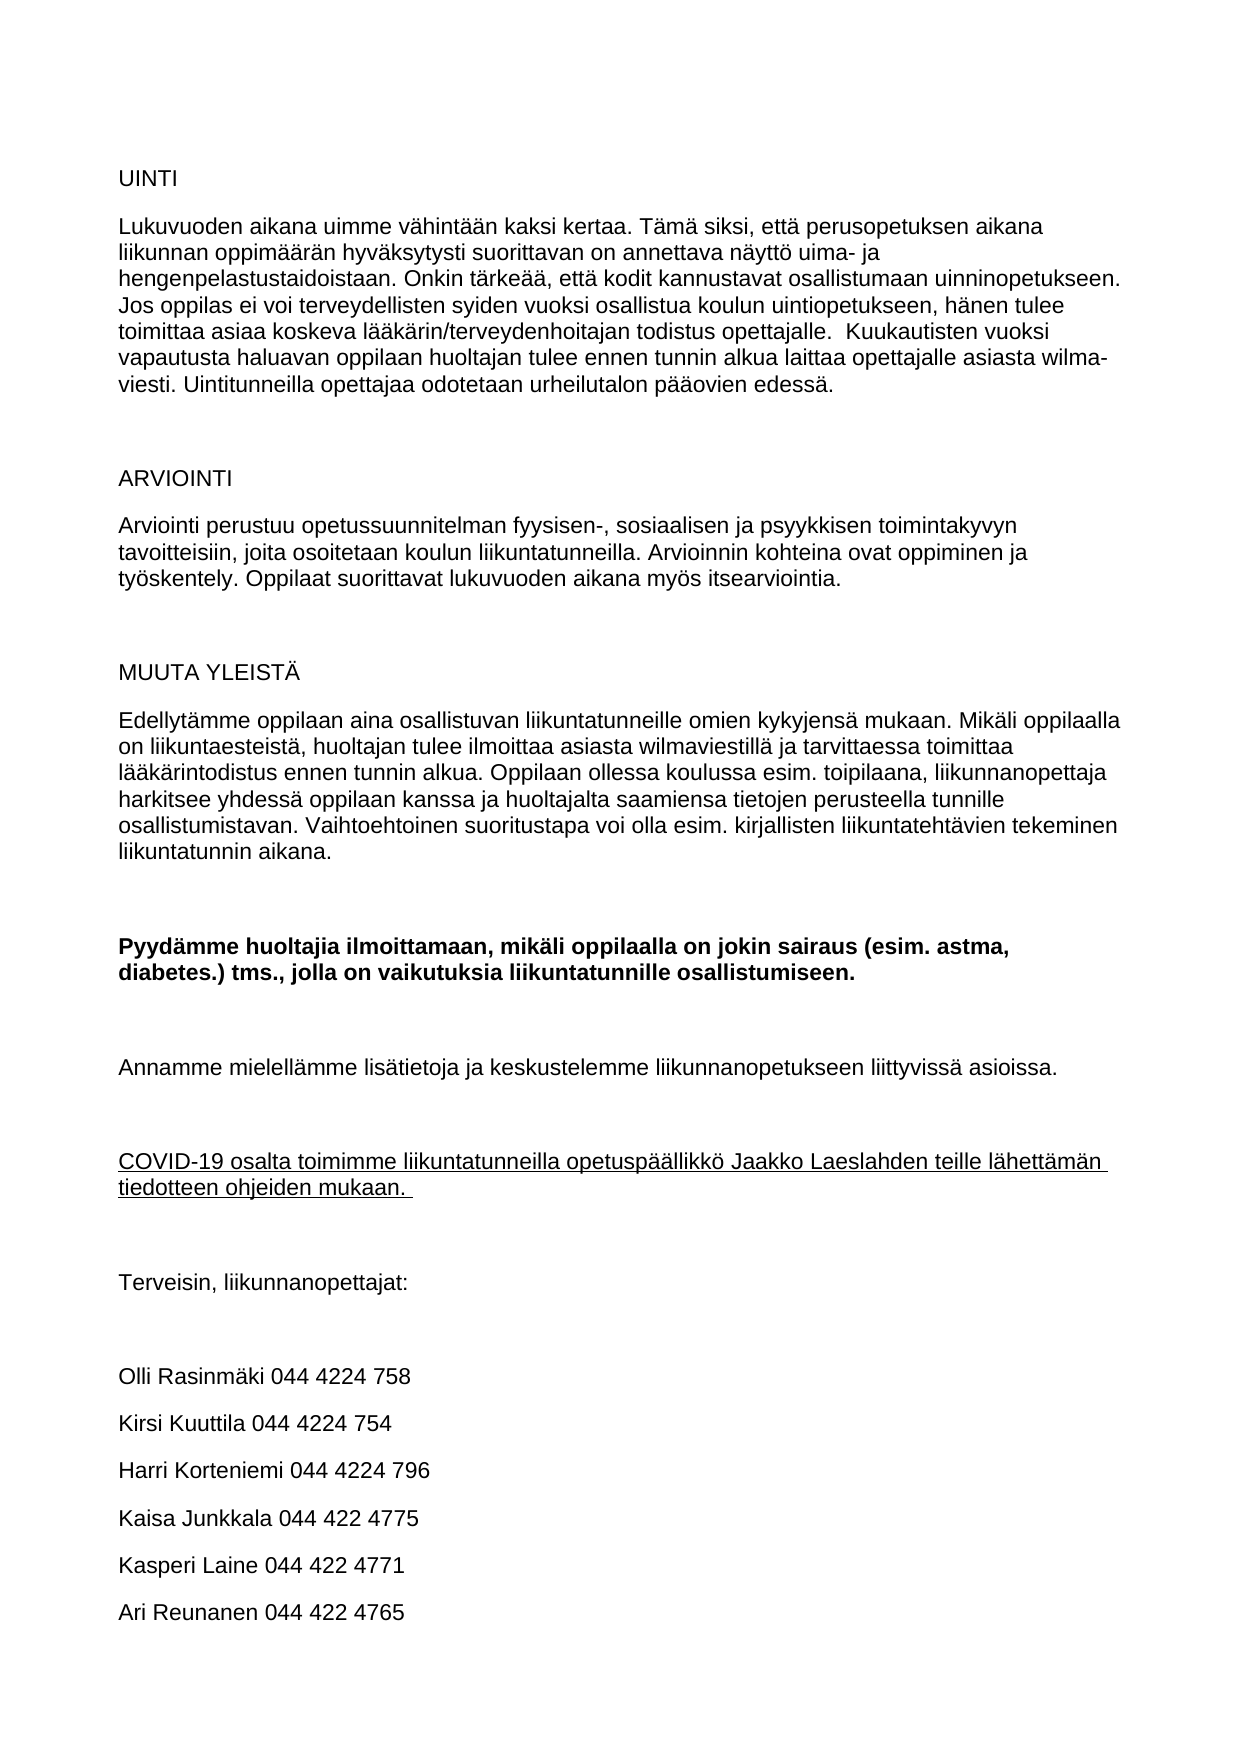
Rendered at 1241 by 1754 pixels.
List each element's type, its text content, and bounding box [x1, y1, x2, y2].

text Olli Rasinmäki 044 4224 758 [118, 1363, 1122, 1389]
text Arviointi perustuu opetussuunnitelman fyysisen-, sosiaalisen ja psyykkisen toimintakyvyn tavoitteisiin, joita osoitetaan koulun liikuntatunneilla. Arvioinnin kohteina ovat oppiminen ja työskentely. Oppilaat suorittavat lukuvuoden aikana myös itsearviointia. [118, 512, 1122, 591]
text Edellytämme oppilaan aina osallistuvan liikuntatunneille omien kykyjensä mukaan. Mikäli oppilaalla on liikuntaesteistä, huoltajan tulee ilmoittaa asiasta wilmaviestillä ja tarvittaessa toimittaa lääkärintodistus ennen tunnin alkua. Oppilaan ollessa koulussa esim. toipilaana, liikunnanopettaja harkitsee yhdessä oppilaan kanssa ja huoltajalta saamiensa tietojen perusteella tunnille osallistumistavan. Vaihtoehtoinen suoritustapa voi olla esim. kirjallisten liikuntatehtävien tekeminen liikuntatunnin aikana. [118, 707, 1122, 865]
text Pyydämme huoltajia ilmoittamaan, mikäli oppilaalla on jokin sairaus (esim. astma, diabetes.) tms., jolla on vaikutuksia liikuntatunnille osallistumiseen. [118, 933, 1122, 985]
text Kaisa Junkkala 044 422 4775 [118, 1504, 1122, 1531]
text UINTI [118, 165, 1122, 192]
text MUUTA YLEISTÄ [118, 659, 1122, 686]
text Annamme mielellämme lisätietoja ja keskustelemme liikunnanopetukseen liittyvissä asioissa. [118, 1053, 1122, 1080]
text Kirsi Kuuttila 044 4224 754 [118, 1410, 1122, 1436]
text Harri Korteniemi 044 4224 796 [118, 1457, 1122, 1484]
text ARVIOINTI [118, 465, 1122, 491]
text Ari Reunanen 044 422 4765 [118, 1599, 1122, 1625]
text COVID-19 osalta toimimme liikuntatunneilla opetuspäällikkö Jaakko Laeslahden teille lähettämän tiedotteen ohjeiden mukaan. [118, 1148, 1122, 1201]
text Kasperi Laine 044 422 4771 [118, 1552, 1122, 1578]
text Terveisin, liikunnanopettajat: [118, 1268, 1122, 1295]
text Lukuvuoden aikana uimme vähintään kaksi kertaa. Tämä siksi, että perusopetuksen aikana liikunnan oppimäärän hyväksytysti suorittavan on annettava näyttö uima- ja hengenpelastustaidoistaan. Onkin tärkeää, että kodit kannustavat osallistumaan uinninopetukseen. Jos oppilas ei voi terveydellisten syiden vuoksi osallistua koulun uintiopetukseen, hänen tulee toimittaa asiaa koskeva lääkärin/terveydenhoitajan todistus opettajalle. Kuukautisten vuoksi vapautusta haluavan oppilaan huoltajan tulee ennen tunnin alkua laittaa opettajalle asiasta wilma-viesti. Uintitunneilla opettajaa odotetaan urheilutalon pääovien edessä. [118, 213, 1122, 397]
